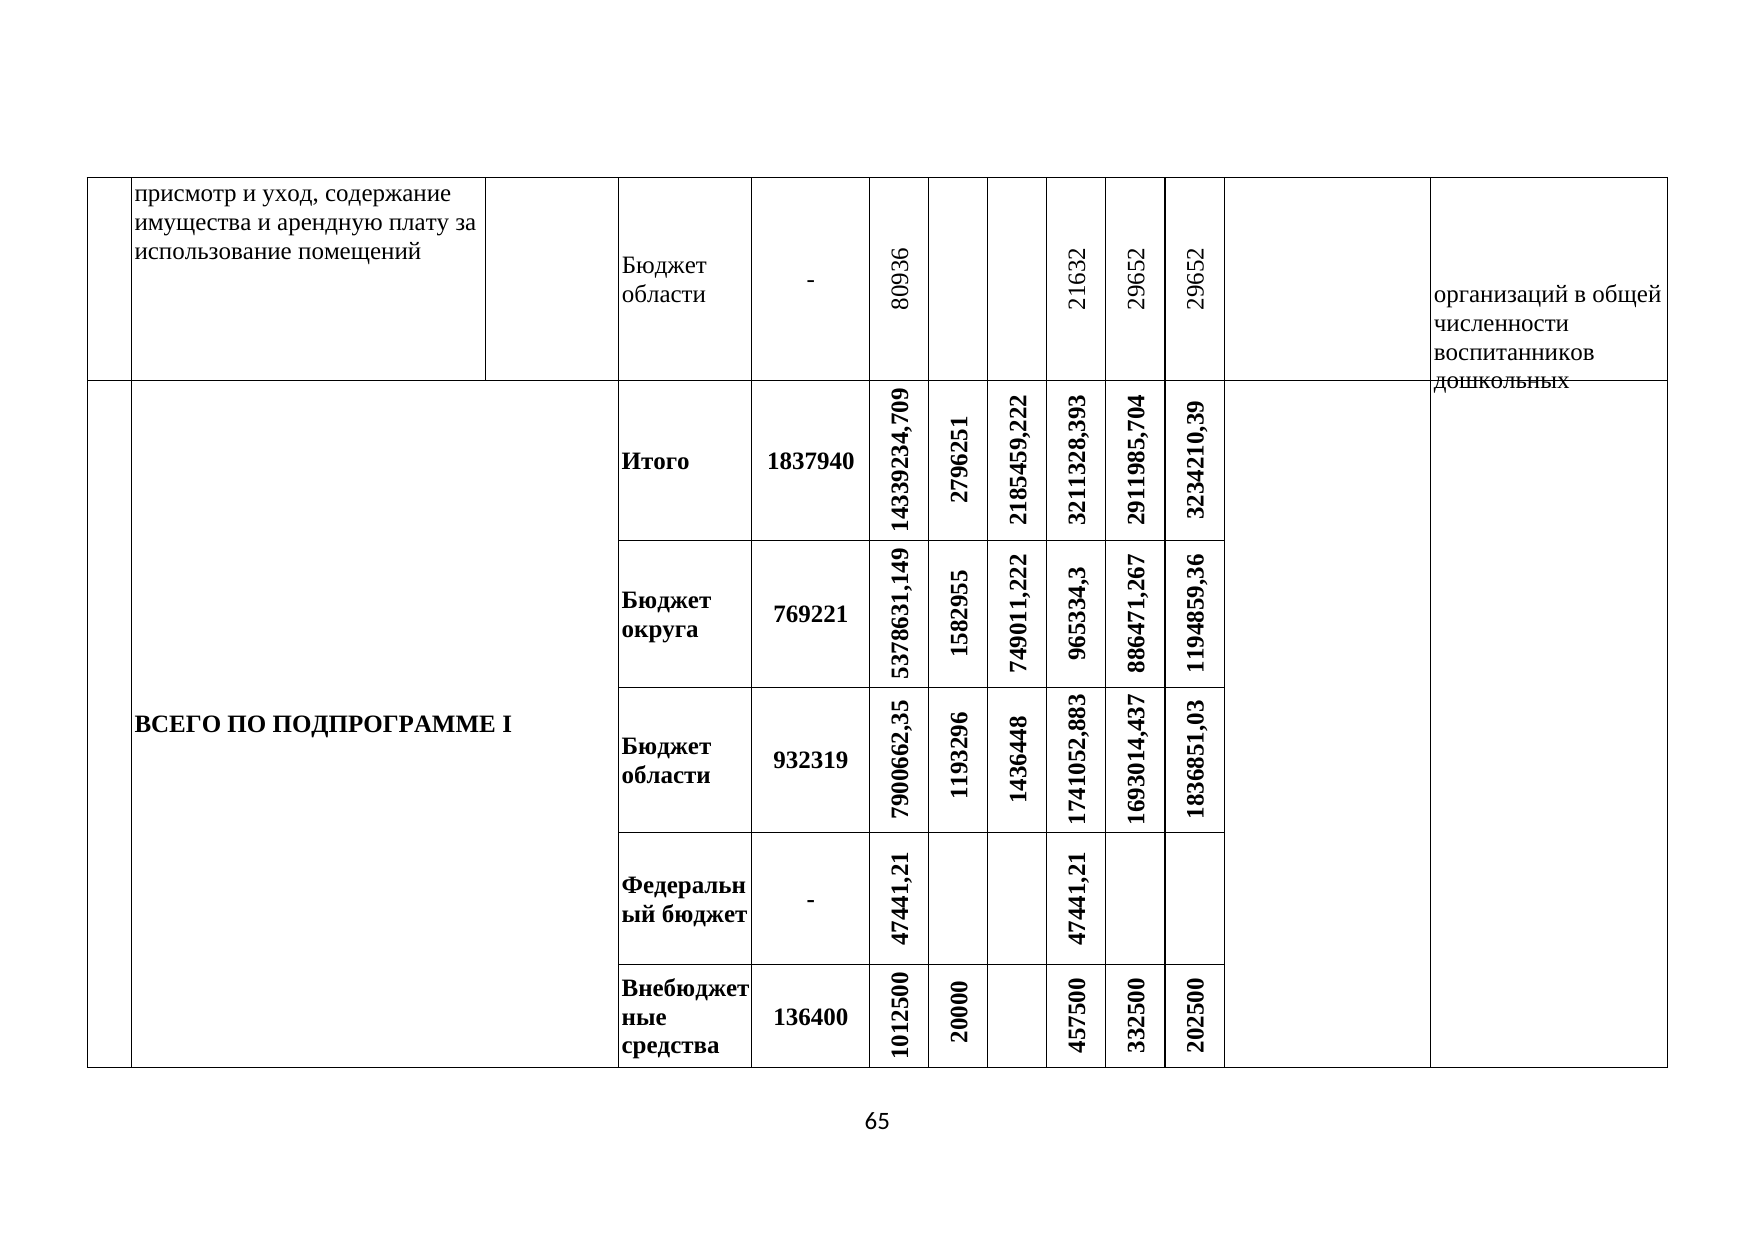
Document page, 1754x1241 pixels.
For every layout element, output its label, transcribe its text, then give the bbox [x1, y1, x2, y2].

table_cell 457500 [1047, 965, 1105, 1067]
table_cell [1225, 381, 1430, 1067]
table_cell [1106, 833, 1164, 964]
table_cell 749011,222 [988, 541, 1046, 687]
table_cell Бюджет области [619, 688, 751, 832]
table_cell 14339234,709 [870, 381, 928, 540]
table_cell [1166, 833, 1224, 964]
table_cell 47441,21 [870, 833, 928, 964]
table_cell [988, 965, 1046, 1067]
table_cell 7900662,35 [870, 688, 928, 832]
table_cell 2185459,222 [988, 381, 1046, 540]
table_cell 136400 [752, 965, 869, 1067]
table_cell 932319 [752, 688, 869, 832]
table_cell 1194859,36 [1166, 541, 1224, 687]
table_cell 21632 [1047, 178, 1105, 379]
table_cell 3211328,393 [1047, 381, 1105, 540]
table_cell 769221 [752, 541, 869, 687]
table_cell 886471,267 [1106, 541, 1164, 687]
table_cell 332500 [1106, 965, 1164, 1067]
table_cell ВСЕГО ПО ПОДПРОГРАММЕ I [132, 381, 618, 1067]
table_cell [88, 381, 131, 1067]
table_cell 5378631,149 [870, 541, 928, 687]
table_cell 1012500 [870, 965, 928, 1067]
table_cell 1836851,03 [1166, 688, 1224, 832]
table_cell 965334,3 [1047, 541, 1105, 687]
table_cell [929, 178, 987, 379]
table_cell Бюджет округа [619, 541, 751, 687]
table_cell [1431, 381, 1667, 1067]
table_cell Бюджет области [619, 178, 751, 379]
table_cell 47441,21 [1047, 833, 1105, 964]
table_cell 80936 [870, 178, 928, 379]
table_cell 3234210,39 [1166, 381, 1224, 540]
table_cell 2911985,704 [1106, 381, 1164, 540]
table_cell Итого [619, 381, 751, 540]
table_cell 29652 [1166, 178, 1224, 379]
table_cell Внебюджетные средства [619, 965, 751, 1067]
table_cell 1693014,437 [1106, 688, 1164, 832]
table_cell [988, 833, 1046, 964]
table_cell Федеральный бюджет [619, 833, 751, 964]
table_cell 1837940 [752, 381, 869, 540]
table_cell 202500 [1166, 965, 1224, 1067]
table_cell - [752, 833, 869, 964]
table_cell [988, 178, 1046, 379]
table_cell [929, 833, 987, 964]
table_cell 1741052,883 [1047, 688, 1105, 832]
table_cell 2796251 [929, 381, 987, 540]
table_cell 1582955 [929, 541, 987, 687]
table_cell 29652 [1106, 178, 1164, 379]
table_cell - [752, 178, 869, 379]
table_cell 1193296 [929, 688, 987, 832]
table_cell 1436448 [988, 688, 1046, 832]
table_cell 20000 [929, 965, 987, 1067]
